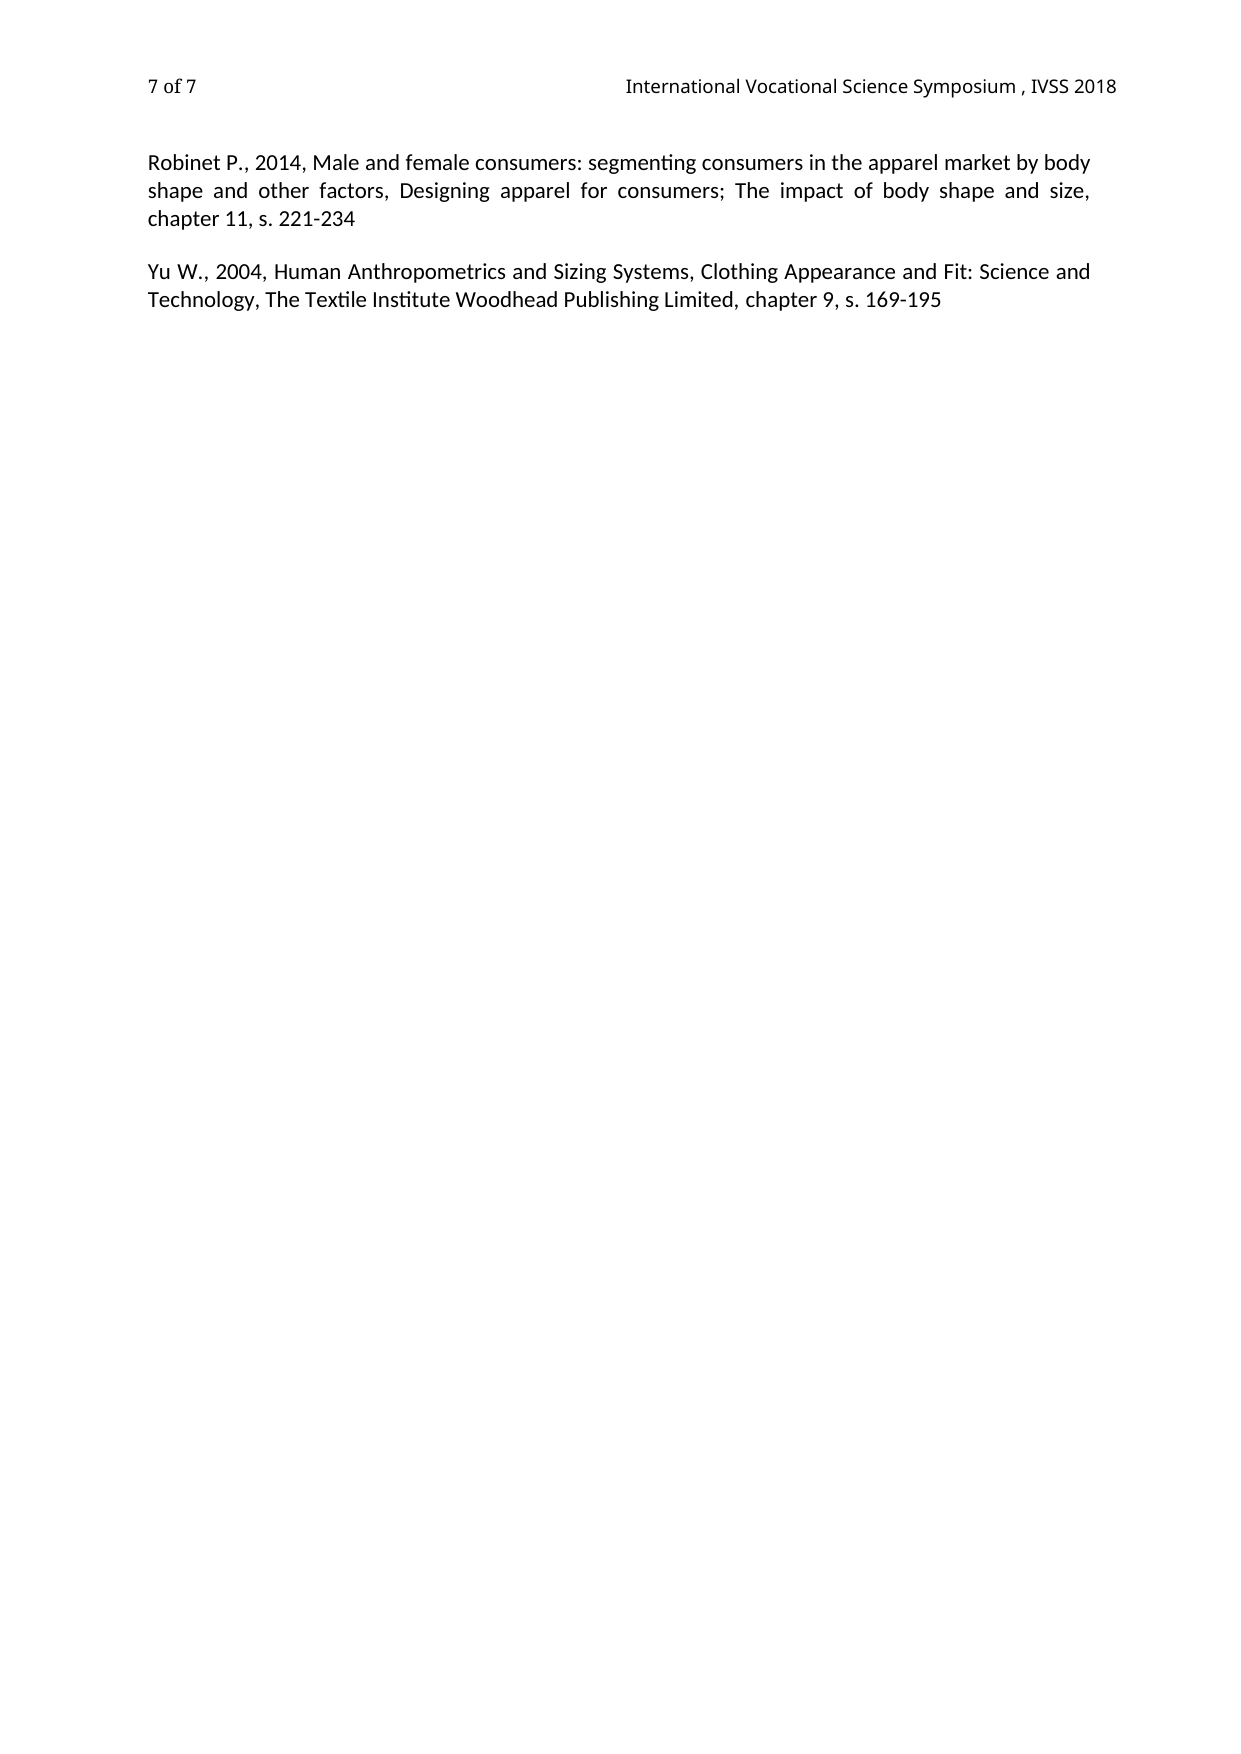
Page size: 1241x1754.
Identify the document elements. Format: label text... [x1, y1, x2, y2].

text Robinet P., 2014, Male and female consumers: segmenting consumers in the apparel market by body shape and other factors, Designing apparel for consumers; The impact of body shape and size, chapter 11, s. 221-234 [148, 148, 1092, 232]
text Yu W., 2004, Human Anthropometrics and Sizing Systems, Clothing Appearance and Fit: Science and Technology, The Textile Institute Woodhead Publishing Limited, chapter 9, s. 169-195 [148, 257, 1092, 313]
